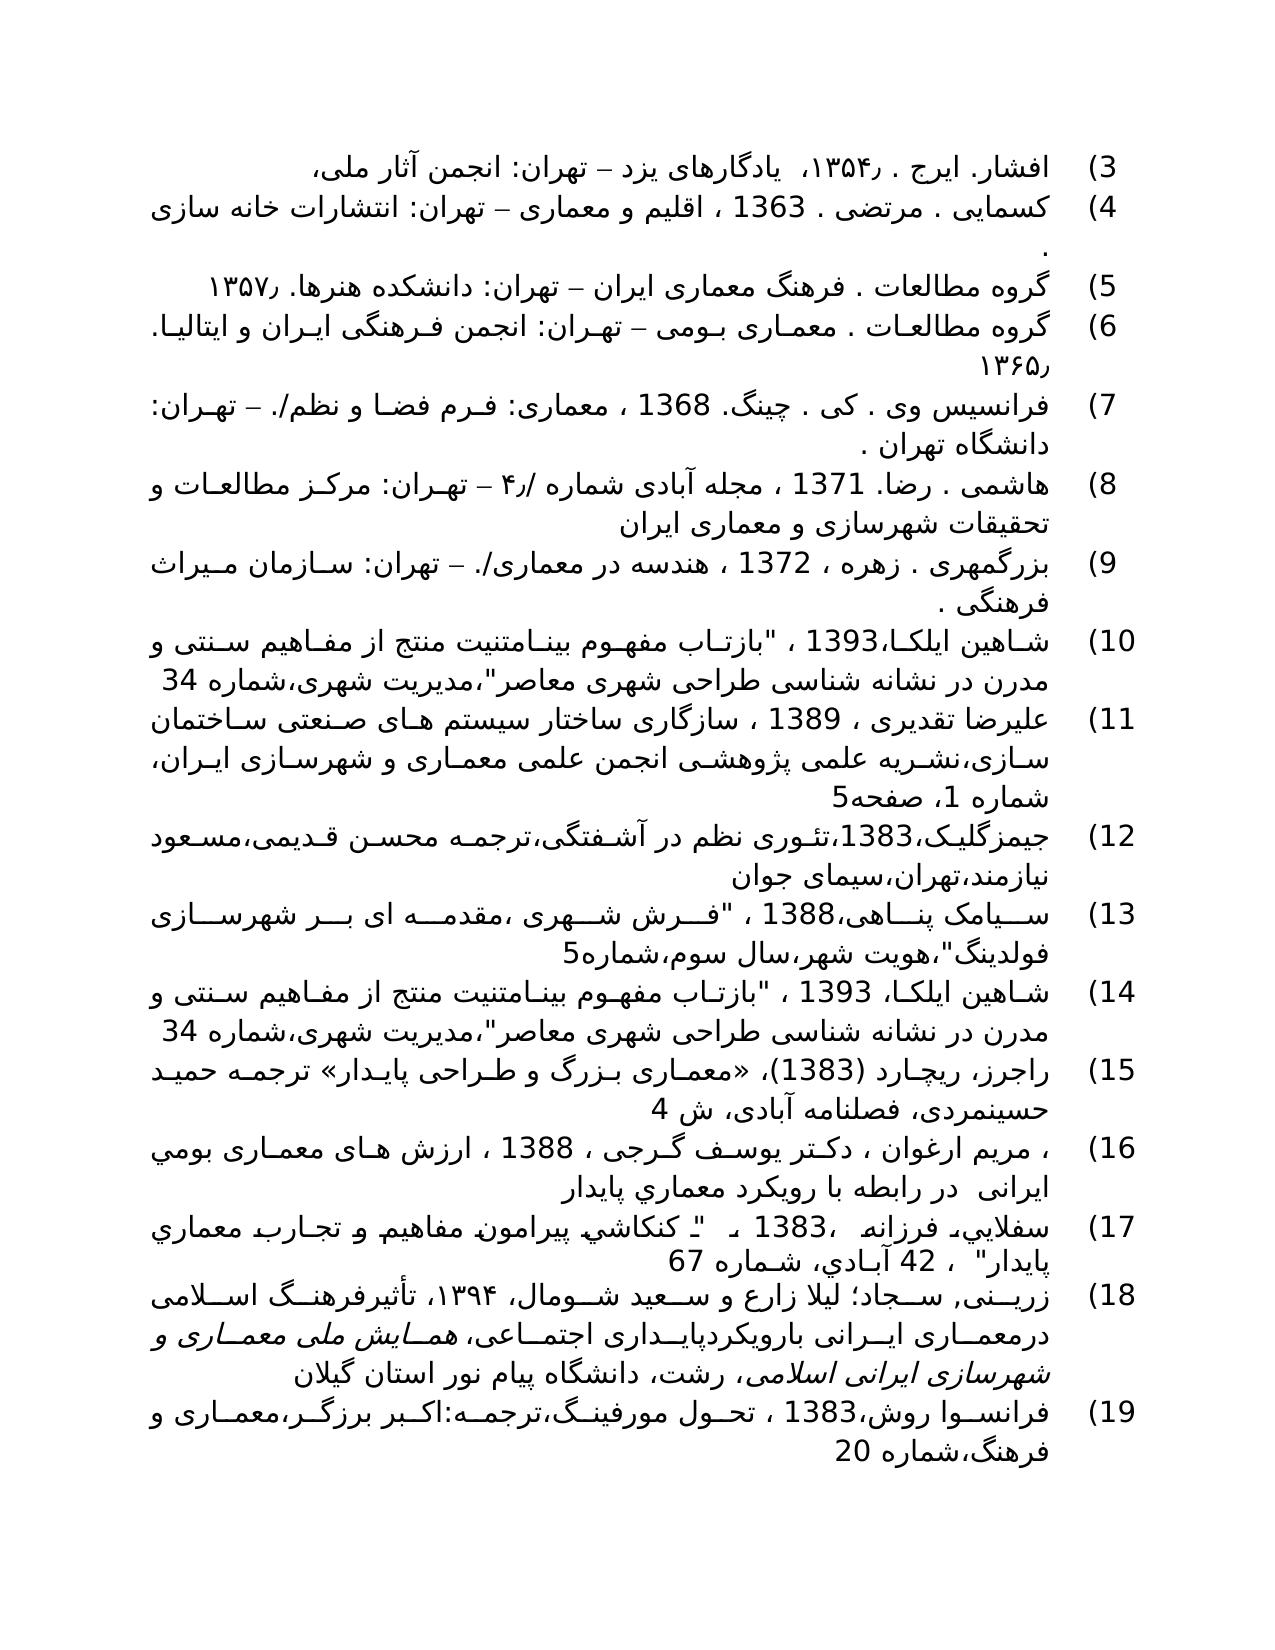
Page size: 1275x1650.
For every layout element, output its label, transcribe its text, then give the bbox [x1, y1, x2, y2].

list ، مریم ارغوان ، دکتر یوسف گرجی ، 1388 ، ارزش های معماری ﺑﻮﻣﻲ ایرانی در راﺑﻄﻪ ﺑﺎ روﻳﻜﺮد ﻣﻌﻤﺎري پایدار [150, 1132, 1087, 1205]
list بزرگمهری . زهره ، 1372 ، هندسه در معماری/. – تهران: سازمان میراث فرهنگی . [150, 546, 1087, 619]
list گروه مطالعات . فرهنگ معماری ایران – تهران: دانشکده هنرها. ۱۳۵۷٫ [150, 269, 1087, 303]
list فرانسیس وی . کی . چینگ. 1368 ، معماری: فرم فضا و نظم/. – تهران: دانشگاه تهران . [150, 388, 1087, 462]
list فرانسوا روش،1383 ، تحول مورفینگ،ترجمه:اکبر برزگر،معماری و فرهنگ،شماره 20 [150, 1396, 1087, 1468]
list زرینی, سجاد؛ لیلا زارع و سعید شومال، ۱۳۹۴، تأثیرفرهنگ اسلامی درمعماری ایرانی بارویکردپایداری اجتماعی، همایش ملی معماری و شهرسازی ایرانی اسلامی، رشت، دانشگاه پیام نور استان گیلان [150, 1278, 1087, 1391]
list کسمایی . مرتضی . 1363 ، اقلیم و معماری – تهران: انتشارات خانه سازی . [150, 190, 1087, 263]
list سیامک پناهی،1388 ، "فرش شهری ،مقدمه ای بر شهرسازی فولدینگ"،هویت شهر،سال سوم،شماره5 [150, 897, 1087, 970]
list جیمزگلیک،1383،تئوری نظم در آشفتگی،ترجمه محسن قدیمی،مسعود نیازمند،تهران،سیمای جوان [150, 819, 1087, 892]
list ﺳﻔﻼﻳﻲ، ﻓﺮزاﻧﻪ ،1383 ، " ﻛﻨﻜﺎﺷﻲ ﭘﻴﺮاﻣﻮن ﻣﻔﺎﻫﻴﻢ و ﺗﺠـﺎرب ﻣﻌﻤﺎري ﭘﺎﻳﺪار" ، 42 آﺑـﺎدي، ﺷـﻤﺎره 67 [150, 1210, 1087, 1278]
list علیرضا تقدیری ، 1389 ، سازگاری ساختار سیستم های صنعتی ساختمان سازی،نشریه علمی پژوهشی انجمن علمی معماری و شهرسازی ایران، شماره 1، صفحه5 [150, 703, 1087, 814]
list هاشمی . رضا. 1371 ، مجله آبادی شماره /۴٫ – تهران: مرکز مطالعات و تحقیقات شهرسازی و معماری ایران [150, 467, 1087, 540]
list گروه مطالعات . معماری بومی – تهران: انجمن فرهنگی ایران و ایتالیا. ۱۳۶۵٫ [150, 309, 1087, 383]
list افشار. ایرج . ۱۳۵۴٫، یادگارهای یزد – تهران: انجمن آثار ملی، [150, 150, 1087, 184]
list راجرز، ریچارد (1383)، «معماری بزرگ و طراحی پایدار» ترجمه حمید حسینمردی، فصلنامه آبادی، ش 4 [150, 1053, 1087, 1126]
list شاهین ایلکا، 1393 ، "بازتاب مفهوم بینامتنیت منتج از مفاهیم سنتی و مدرن در نشانه شناسی طراحی شهری معاصر"،مدیریت شهری،شماره 34 [150, 975, 1087, 1048]
list شاهین ایلکا،1393 ، "بازتاب مفهوم بینامتنیت منتج از مفاهیم سنتی و مدرن در نشانه شناسی طراحی شهری معاصر"،مدیریت شهری،شماره 34 [150, 625, 1087, 698]
